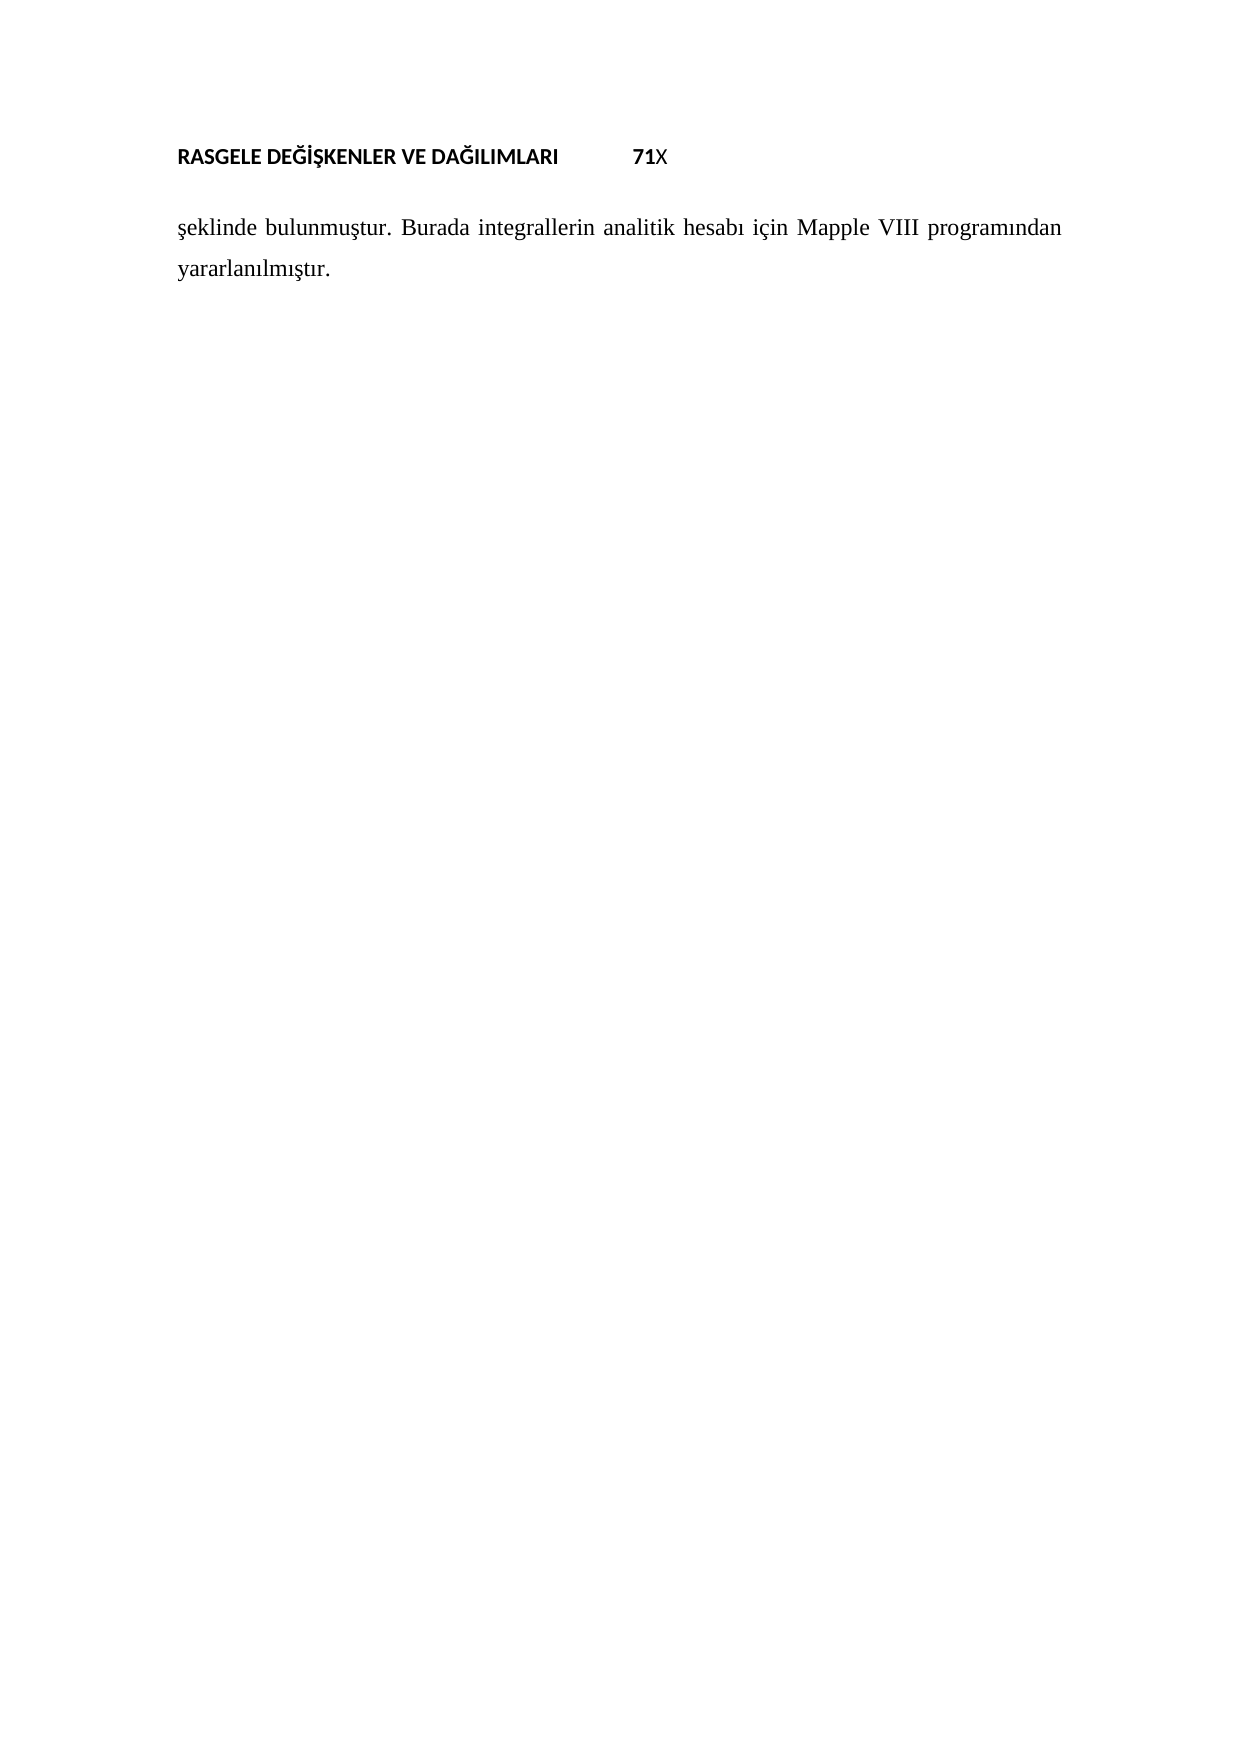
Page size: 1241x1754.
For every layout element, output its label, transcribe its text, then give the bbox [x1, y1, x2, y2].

text şeklinde bulunmuştur. Burada integrallerin analitik hesabı için Mapple VIII programından yararlanılmıştır. [177, 213, 1063, 282]
